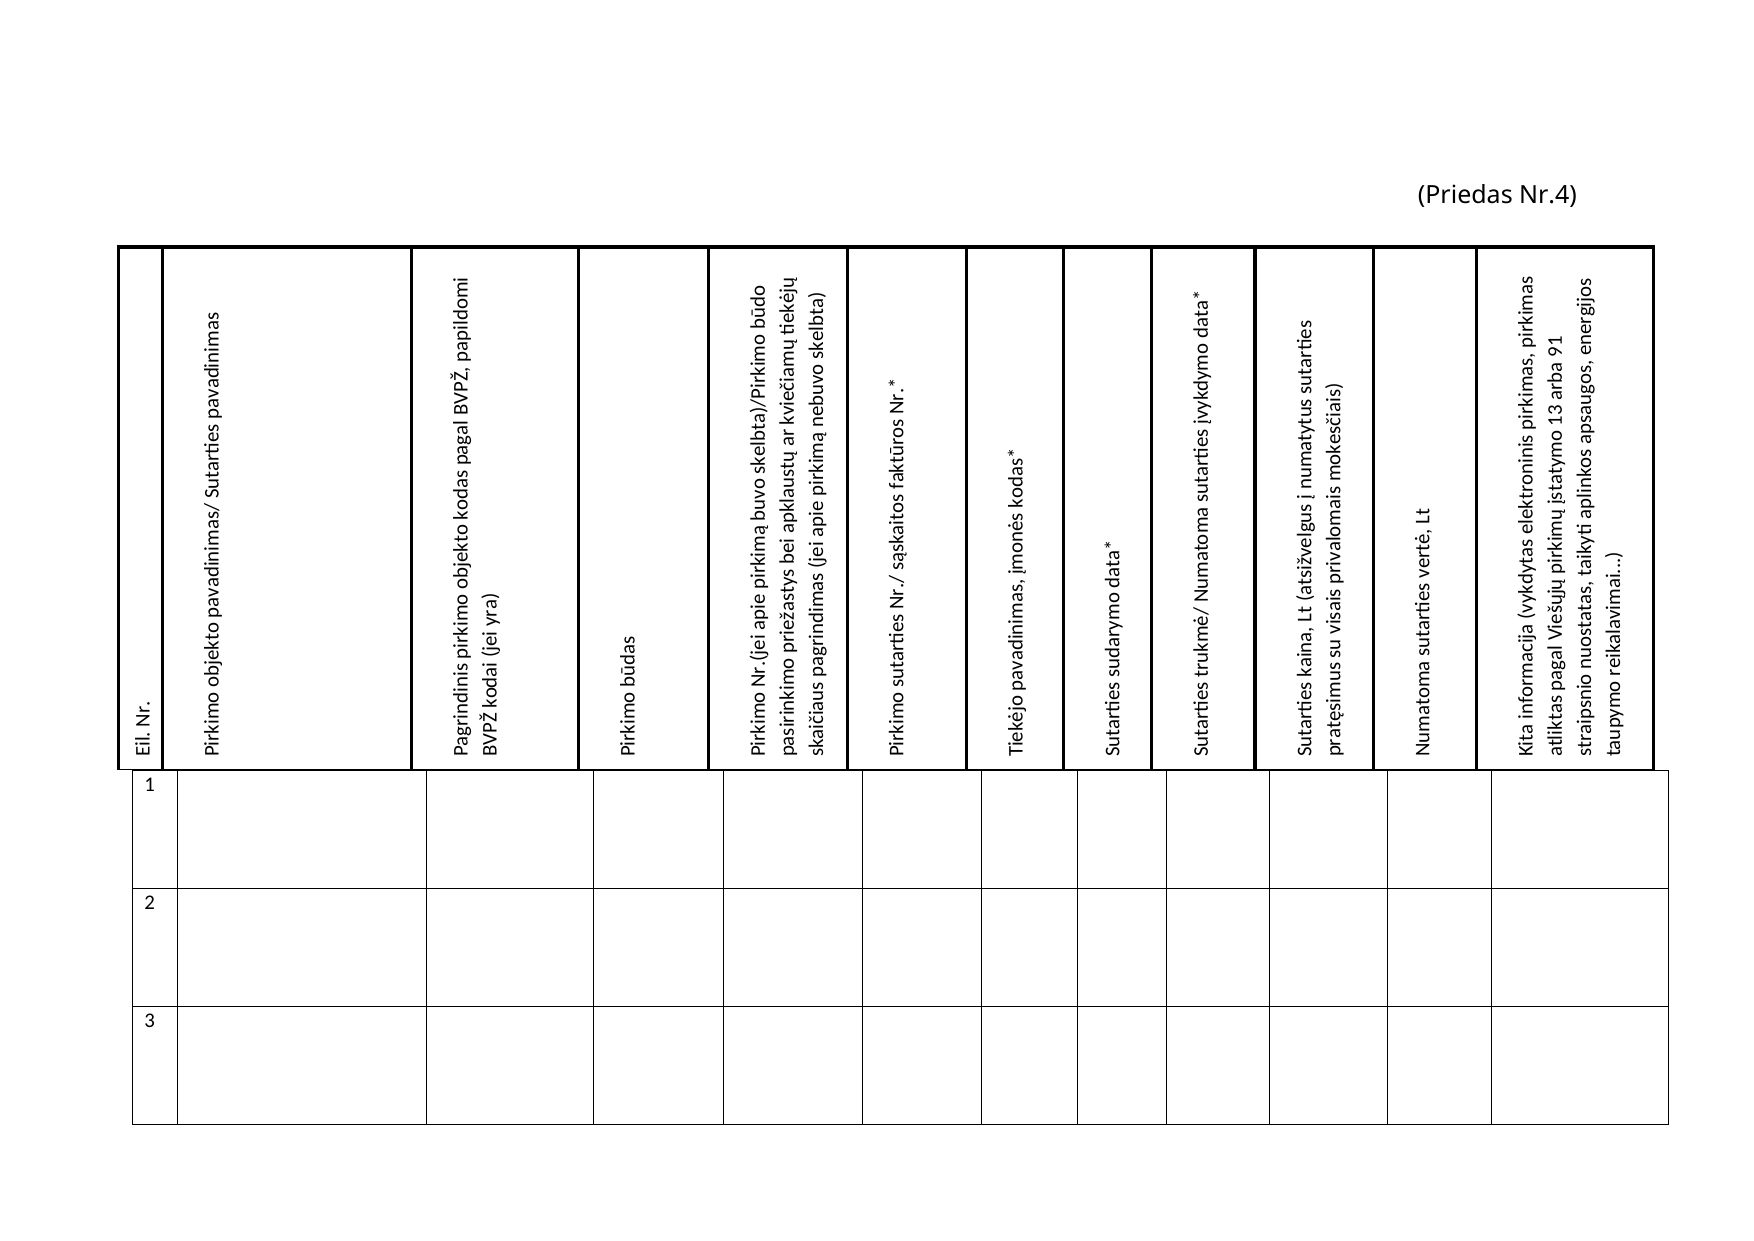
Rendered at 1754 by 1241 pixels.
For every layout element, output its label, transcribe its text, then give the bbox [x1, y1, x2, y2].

table_cell [1492, 1007, 1668, 1124]
table_cell [594, 1007, 723, 1124]
table_cell [863, 1007, 981, 1124]
table_cell [1492, 889, 1668, 1006]
table_cell [1167, 1007, 1269, 1124]
table_header [863, 771, 981, 888]
table_header [1078, 771, 1166, 888]
table_header Sutarties kaina, Lt (atsižvelgus į numatytus sutarties pratęsimus su visais privalomais mokesčiais) [1257, 249, 1372, 769]
table_cell [724, 889, 862, 1006]
table_cell [178, 889, 426, 1006]
table_cell [427, 1007, 593, 1124]
table_header Numatoma sutarties vertė, Lt [1375, 249, 1475, 769]
table_cell [1167, 889, 1269, 1006]
table_cell [1078, 1007, 1166, 1124]
table_cell [1078, 889, 1166, 1006]
table_header [724, 771, 862, 888]
table_header Pirkimo objekto pavadinimas/ Sutarties pavadinimas [164, 249, 410, 769]
table_header Sutarties trukmė/ Numatoma sutarties įvykdymo data* [1153, 249, 1253, 769]
table_cell [982, 1007, 1077, 1124]
table_header Kita informacija (vykdytas elektroninis pirkimas, pirkimas atliktas pagal Viešųjų pirkimų įstatymo 13 arba 91 straipsnio nuostatas, taikyti aplinkos apsaugos, energijos taupymo reikalavimai...) [1478, 249, 1652, 769]
table_cell [724, 1007, 862, 1124]
text (Priedas Nr.4) [118, 177, 1577, 211]
table_header [1167, 771, 1269, 888]
table_header Pirkimo Nr.(jei apie pirkimą buvo skelbta)/Pirkimo būdo pasirinkimo priežastys bei apklaustų ar kviečiamų tiekėjų skaičiaus pagrindimas (jei apie pirkimą nebuvo skelbta) [710, 249, 846, 769]
table_header Tiekėjo pavadinimas, įmonės kodas* [968, 249, 1062, 769]
table_header [427, 771, 593, 888]
table_header Pirkimo sutarties Nr./ sąskaitos faktūros Nr.* [849, 249, 965, 769]
table_cell 3 [133, 1007, 177, 1124]
table_header [982, 771, 1077, 888]
table_header [1492, 771, 1668, 888]
table_cell [1270, 889, 1387, 1006]
table_header [1388, 771, 1491, 888]
table_cell [1388, 1007, 1491, 1124]
table_header Pirkimo būdas [580, 249, 707, 769]
table_cell [594, 889, 723, 1006]
table_cell [1388, 889, 1491, 1006]
table_cell [1270, 1007, 1387, 1124]
table_cell [863, 889, 981, 1006]
table_header 1 [133, 771, 177, 888]
table_cell [427, 889, 593, 1006]
table_header [178, 771, 426, 888]
table_header Sutarties sudarymo data* [1065, 249, 1150, 769]
table_cell [178, 1007, 426, 1124]
table_header Pagrindinis pirkimo objekto kodas pagal BVPŽ, papildomi BVPŽ kodai (jei yra) [413, 249, 577, 769]
table_header Eil. Nr. [120, 249, 161, 769]
table_cell [982, 889, 1077, 1006]
table_header [594, 771, 723, 888]
table_cell 2 [133, 889, 177, 1006]
table_header [1270, 771, 1387, 888]
